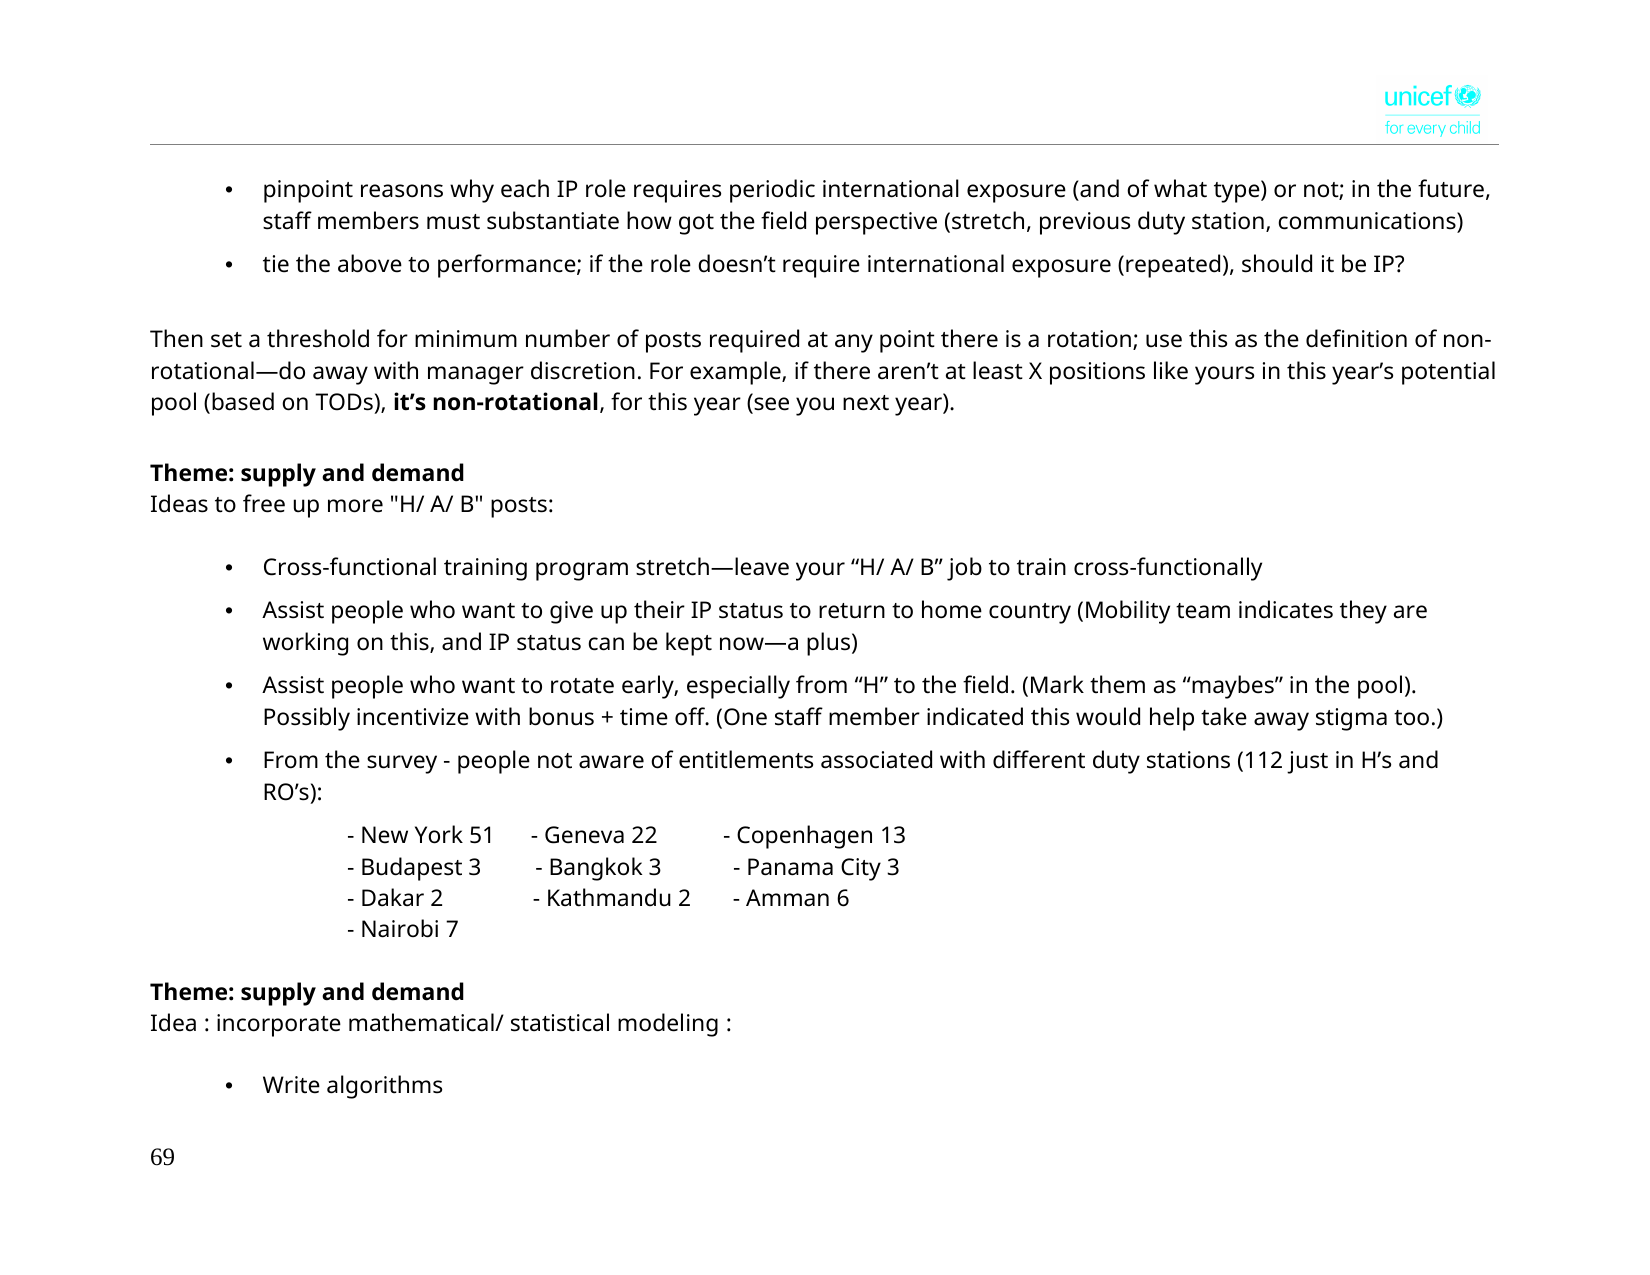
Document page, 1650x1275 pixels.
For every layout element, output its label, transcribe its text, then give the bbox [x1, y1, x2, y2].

list tie the above to performance; if the role doesn’t require international exposure (repeated), should it be IP? [225, 248, 1500, 280]
list pinpoint reasons why each IP role requires periodic international exposure (and of what type) or not; in the future, staff members must substantiate how got the field perspective (stretch, previous duty station, communications) [225, 173, 1500, 236]
text Idea : incorporate mathematical/ statistical modeling : [150, 1007, 1500, 1038]
text Ideas to free up more "H/ A/ B" posts: [150, 488, 1500, 519]
text - Nairobi 7 [347, 913, 1500, 944]
text Theme: supply and demand [150, 976, 1500, 1007]
picture [1376, 75, 1488, 144]
list Assist people who want to rotate early, especially from “H” to the field. (Mark them as “maybes” in the pool). Possibly incentivize with bonus + time off. (One staff member indicated this would help take away stigma too.) [225, 669, 1500, 732]
list Assist people who want to give up their IP status to return to home country (Mobility team indicates they are working on this, and IP status can be kept now—a plus) [225, 594, 1500, 657]
text Theme: supply and demand [150, 457, 1500, 488]
text - Dakar 2 - Kathmandu 2 - Amman 6 [347, 882, 1500, 913]
text - New York 51 - Geneva 22 - Copenhagen 13 [347, 819, 1500, 851]
text Then set a threshold for minimum number of posts required at any point there is a rotation; use this as the definition of non-rotational—do away with manager discretion. For example, if there aren’t at least X positions like yours in this year’s potential pool (based on TODs), it’s non-rotational, for this year (see you next year). [150, 323, 1500, 417]
text - Budapest 3 - Bangkok 3 - Panama City 3 [347, 851, 1500, 882]
list Write algorithms [225, 1069, 1500, 1101]
list Cross-functional training program stretch—leave your “H/ A/ B” job to train cross-functionally [225, 551, 1500, 582]
list From the survey - people not aware of entitlements associated with different duty stations (112 just in H’s and RO’s): [225, 744, 1500, 807]
